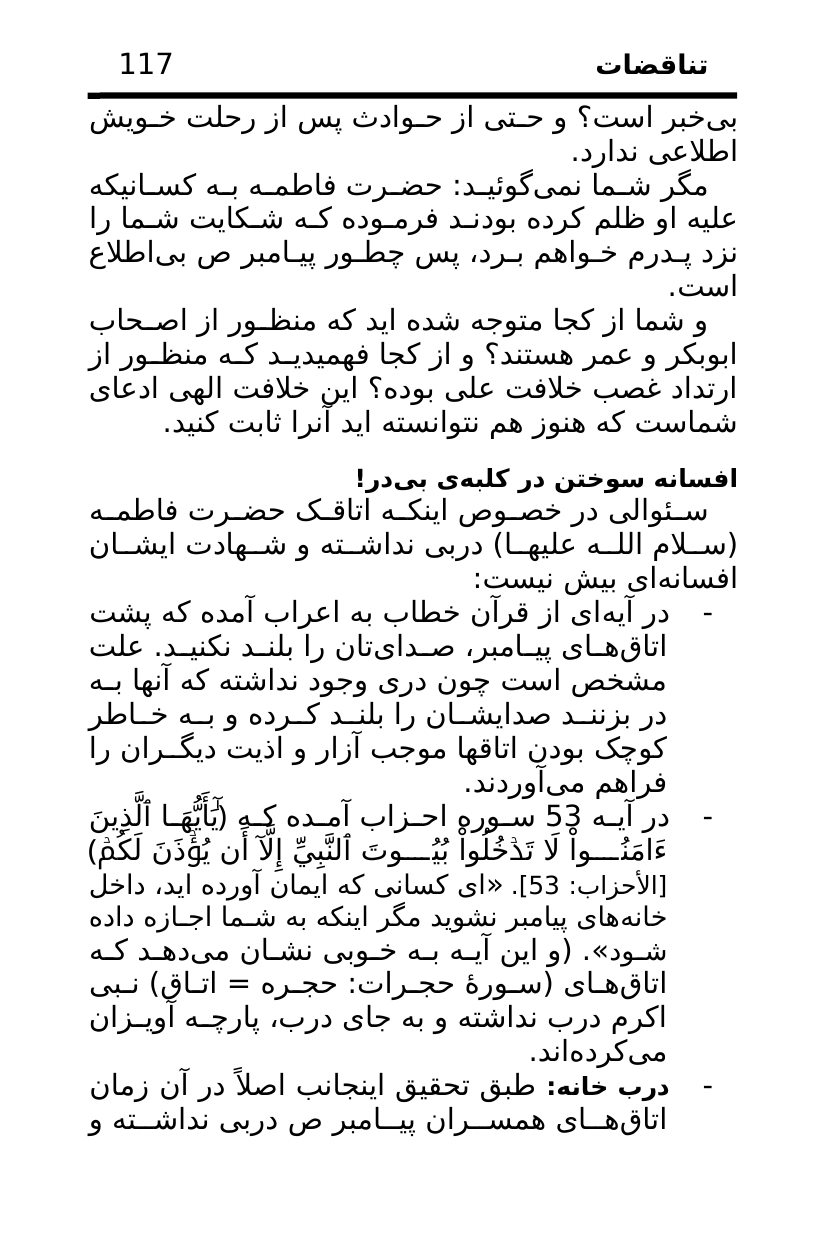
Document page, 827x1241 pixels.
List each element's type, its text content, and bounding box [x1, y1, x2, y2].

text و شما از کجا متوجه شده اید که منظور از اصحاب ابوبکر و عمر هستند؟ و از کجا فهمیدید که منظور از ارتداد غصب خلافت علی بوده؟ این خلافت الهی ادعای شماست که هنوز هم نتوانسته اید آنرا ثابت کنید. [89, 304, 738, 439]
text مگر شما نمی‌گوئید: حضرت فاطمه به کسانیکه علیه او ظلم کرده بودند فرموده که شکایت شما را نزد پدرم خواهم برد، پس چطور پیامبر ص بی‌اطلاع است. [89, 168, 738, 304]
text افسانه سوختن در کلبه‌ی بی‌در! [89, 464, 738, 494]
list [89, 1069, 703, 1137]
list در آیه‌ای از قرآن خطاب به اعراب آمده که پشت اتاق‌های پیامبر، صدای‌تان را بلند نکنید. علت مشخص است چون دری وجود نداشته که آنها به در بزنند صدایشان را بلند کرده و به خاطر کوچک بودن اتاقها موجب آزار و اذیت دیگران را فراهم می‌آوردند. [89, 596, 703, 799]
list در آیه 53 سوره احزاب آمده که ﴿يَٰٓأَيُّهَا ٱلَّذِينَ ءَامَنُواْ لَا تَدۡخُلُواْ بُيُوتَ ٱلنَّبِيِّ إِلَّآ أَن يُؤۡذَنَ لَكُمۡ﴾ [الأحزاب: 53]. «ای کسانی که ایمان آورده اید، داخل خانه‌های پیامبر نشوید مگر اینکه به شما اجازه داده شود». (و این آیه به خوبی نشان می‌دهد که اتاق‌های (سورۀ حجرات: حجره = اتاق) نبی اکرم درب نداشته و به جای درب، پارچه آویزان می‌کرده‌اند. [89, 799, 703, 1069]
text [89, 100, 738, 168]
text سئوالی در خصوص اینکه اتاقک حضرت فاطمه (سلام الله علیها) دربی نداشته و شهادت ایشان افسانه‌ای بیش نیست: [89, 494, 738, 596]
